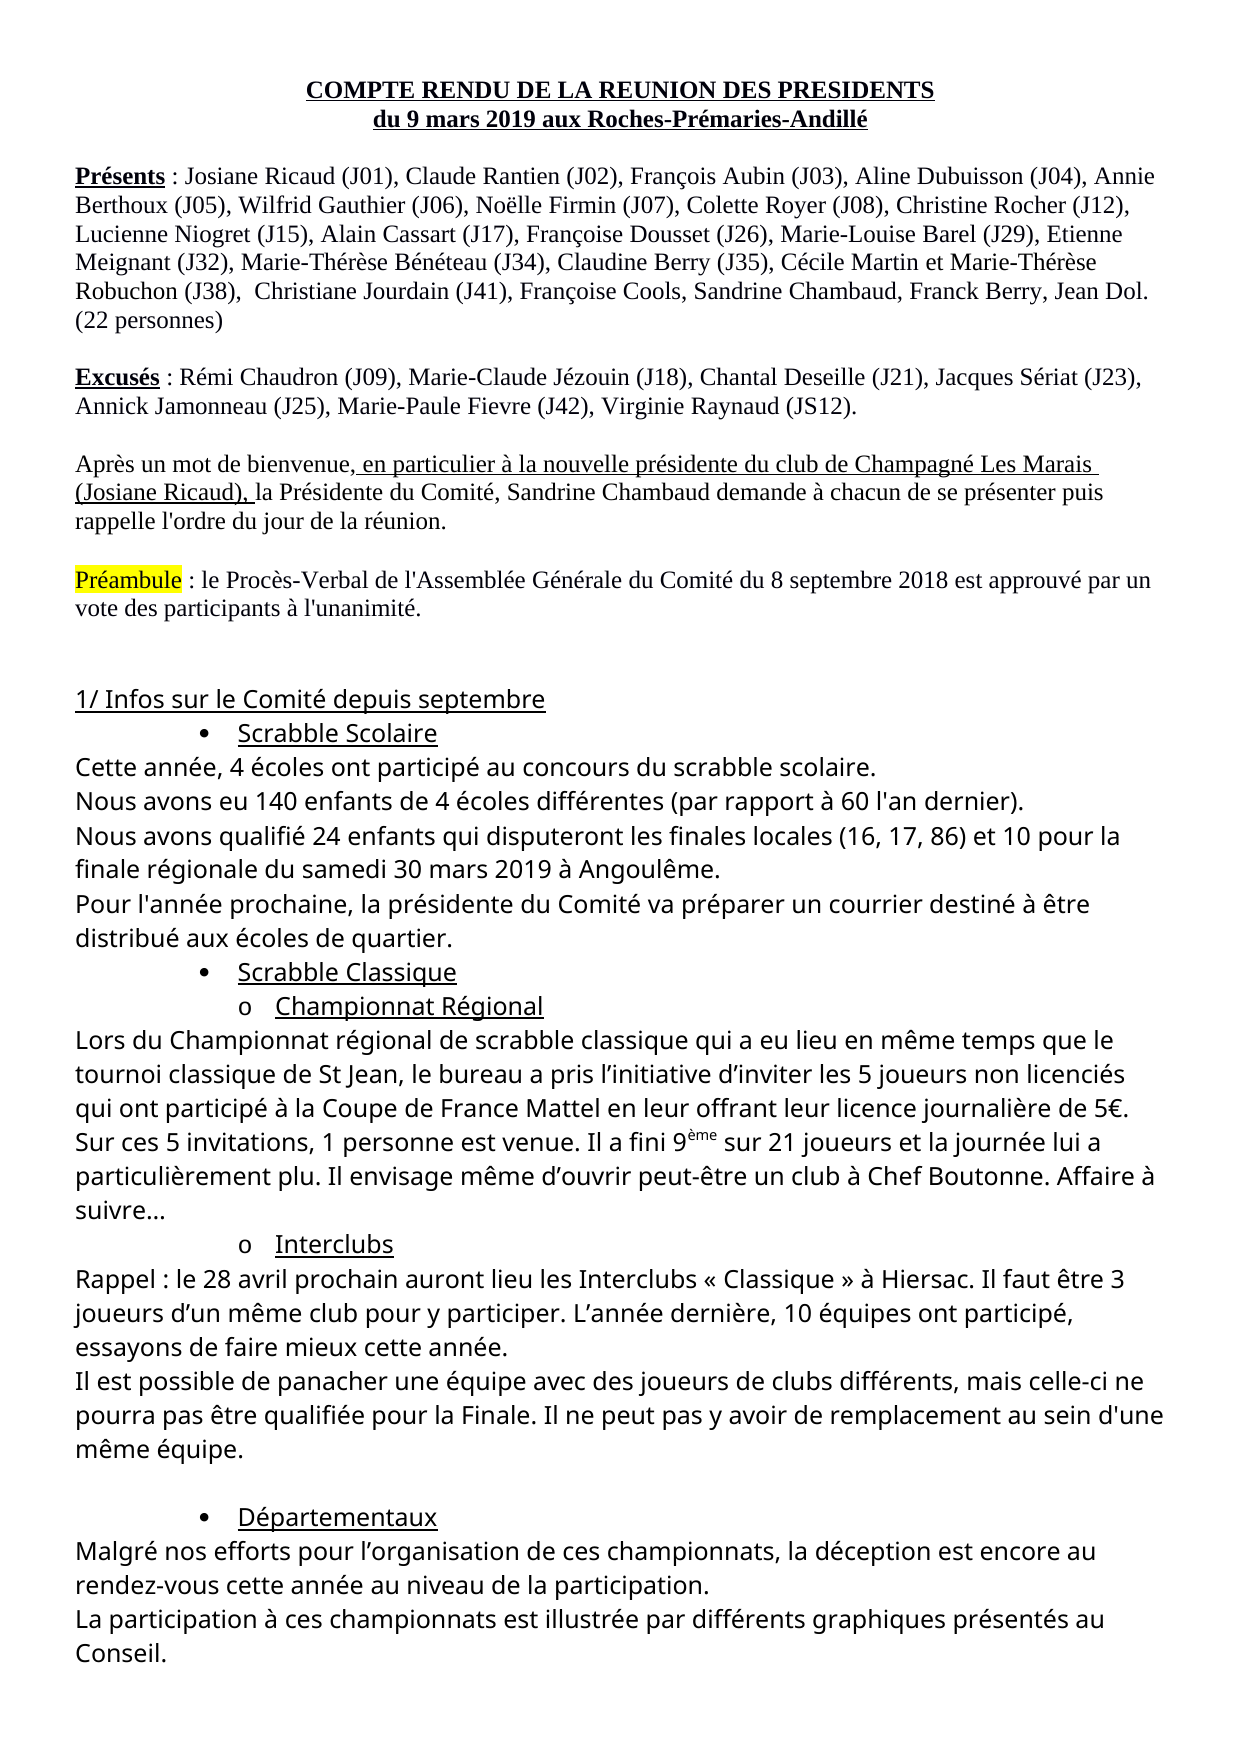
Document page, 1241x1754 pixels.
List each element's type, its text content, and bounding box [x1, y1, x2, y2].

text Sur ces 5 invitations, 1 personne est venue. Il a fini 9ème sur 21 joueurs et la journée lui a particulièrement plu. Il envisage même d’ouvrir peut-être un club à Chef Boutonne. Affaire à suivre… [75, 1125, 1165, 1227]
text COMPTE RENDU DE LA REUNION DES PRESIDENTS du 9 mars 2019 aux Roches-Prémaries-Andillé [75, 75, 1165, 132]
list Départementaux [200, 1500, 1165, 1534]
list Scrabble Classique [200, 954, 1165, 988]
text Nous avons qualifié 24 enfants qui disputeront les finales locales (16, 17, 86) et 10 pour la finale régionale du samedi 30 mars 2019 à Angoulême. Pour l'année prochaine, la présidente du Comité va préparer un courrier destiné à être distribué aux écoles de quartier. [75, 818, 1165, 954]
text Après un mot de bienvenue, en particulier à la nouvelle présidente du club de Champagné Les Marais (Josiane Ricaud), la Présidente du Comité, Sandrine Chambaud demande à chacun de se présenter puis rappelle l'ordre du jour de la réunion. [75, 449, 1165, 535]
list Interclubs [237, 1227, 1165, 1261]
text Présents : Josiane Ricaud (J01), Claude Rantien (J02), François Aubin (J03), Aline Dubuisson (J04), Annie Berthoux (J05), Wilfrid Gauthier (J06), Noëlle Firmin (J07), Colette Royer (J08), Christine Rocher (J12), Lucienne Niogret (J15), Alain Cassart (J17), Françoise Dousset (J26), Marie-Louise Barel (J29), Etienne Meignant (J32), Marie-Thérèse Bénéteau (J34), Claudine Berry (J35), Cécile Martin et Marie-Thérèse Robuchon (J38), Christiane Jourdain (J41), Françoise Cools, Sandrine Chambaud, Franck Berry, Jean Dol. (22 personnes) [75, 161, 1165, 334]
text 1/ Infos sur le Comité depuis septembre [75, 682, 1165, 716]
text Rappel : le 28 avril prochain auront lieu les Interclubs « Classique » à Hiersac. Il faut être 3 joueurs d’un même club pour y participer. L’année dernière, 10 équipes ont participé, essayons de faire mieux cette année. Il est possible de panacher une équipe avec des joueurs de clubs différents, mais celle-ci ne pourra pas être qualifiée pour la Finale. Il ne peut pas y avoir de remplacement au sein d'une même équipe. [75, 1261, 1165, 1466]
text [75, 1602, 1165, 1670]
text Malgré nos efforts pour l’organisation de ces championnats, la déception est encore au rendez-vous cette année au niveau de la participation. [75, 1534, 1165, 1602]
list Scrabble Scolaire [200, 716, 1165, 750]
text Excusés : Rémi Chaudron (J09), Marie-Claude Jézouin (J18), Chantal Deseille (J21), Jacques Sériat (J23), Annick Jamonneau (J25), Marie-Paule Fievre (J42), Virginie Raynaud (JS12). [75, 362, 1165, 420]
text Lors du Championnat régional de scrabble classique qui a eu lieu en même temps que le tournoi classique de St Jean, le bureau a pris l’initiative d’inviter les 5 joueurs non licenciés qui ont participé à la Coupe de France Mattel en leur offrant leur licence journalière de 5€. [75, 1023, 1165, 1125]
text Nous avons eu 140 enfants de 4 écoles différentes (par rapport à 60 l'an dernier). [75, 784, 1165, 818]
list Championnat Régional [237, 988, 1165, 1023]
text Cette année, 4 écoles ont participé au concours du scrabble scolaire. [75, 750, 1165, 784]
text Préambule : le Procès-Verbal de l'Assemblée Générale du Comité du 8 septembre 2018 est approuvé par un vote des participants à l'unanimité. [75, 565, 1165, 622]
